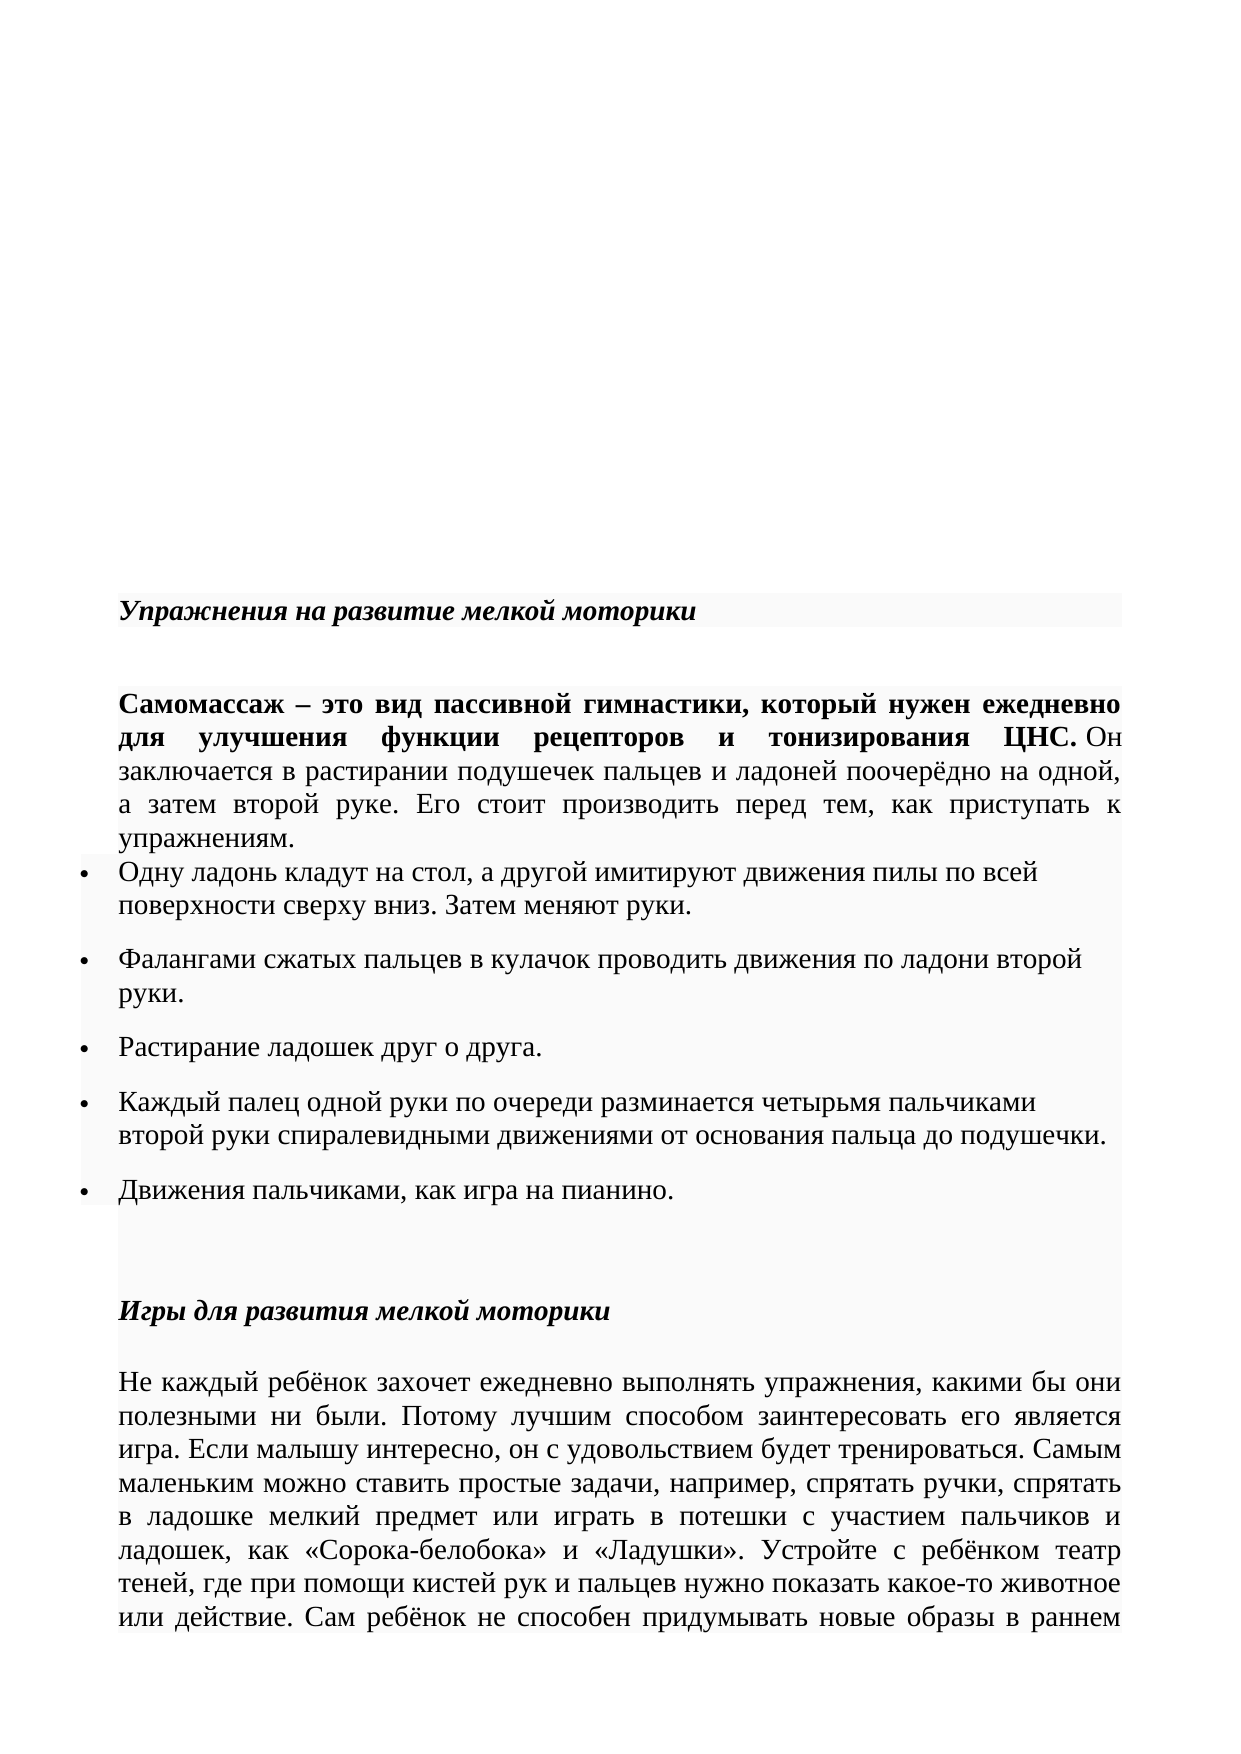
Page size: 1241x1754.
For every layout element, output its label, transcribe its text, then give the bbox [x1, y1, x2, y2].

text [118, 1364, 1122, 1633]
list Каждый палец одной руки по очереди разминается четырьмя пальчиками второй руки спиралевидными движениями от основания пальца до подушечки. [81, 1084, 1122, 1151]
list Одну ладонь кладут на стол, а другой имитируют движения пилы по всей поверхности сверху вниз. Затем меняют руки. [81, 854, 1122, 921]
text Упражнения на развитие мелкой моторики [118, 593, 1122, 627]
list Движения пальчиками, как игра на пианино. [81, 1172, 1122, 1205]
list Растирание ладошек друг о друга. [81, 1029, 1122, 1063]
list Фалангами сжатых пальцев в кулачок проводить движения по ладони второй руки. [81, 942, 1122, 1009]
text Самомассаж – это вид пассивной гимнастики, который нужен ежедневно для улучшения функции рецепторов и тонизирования ЦНС. Он заключается в растирании подушечек пальцев и ладоней поочерёдно на одной, а затем второй руке. Его стоит производить перед тем, как приступать к упражнениям. [118, 686, 1122, 854]
text Игры для развития мелкой моторики [118, 1293, 1122, 1327]
